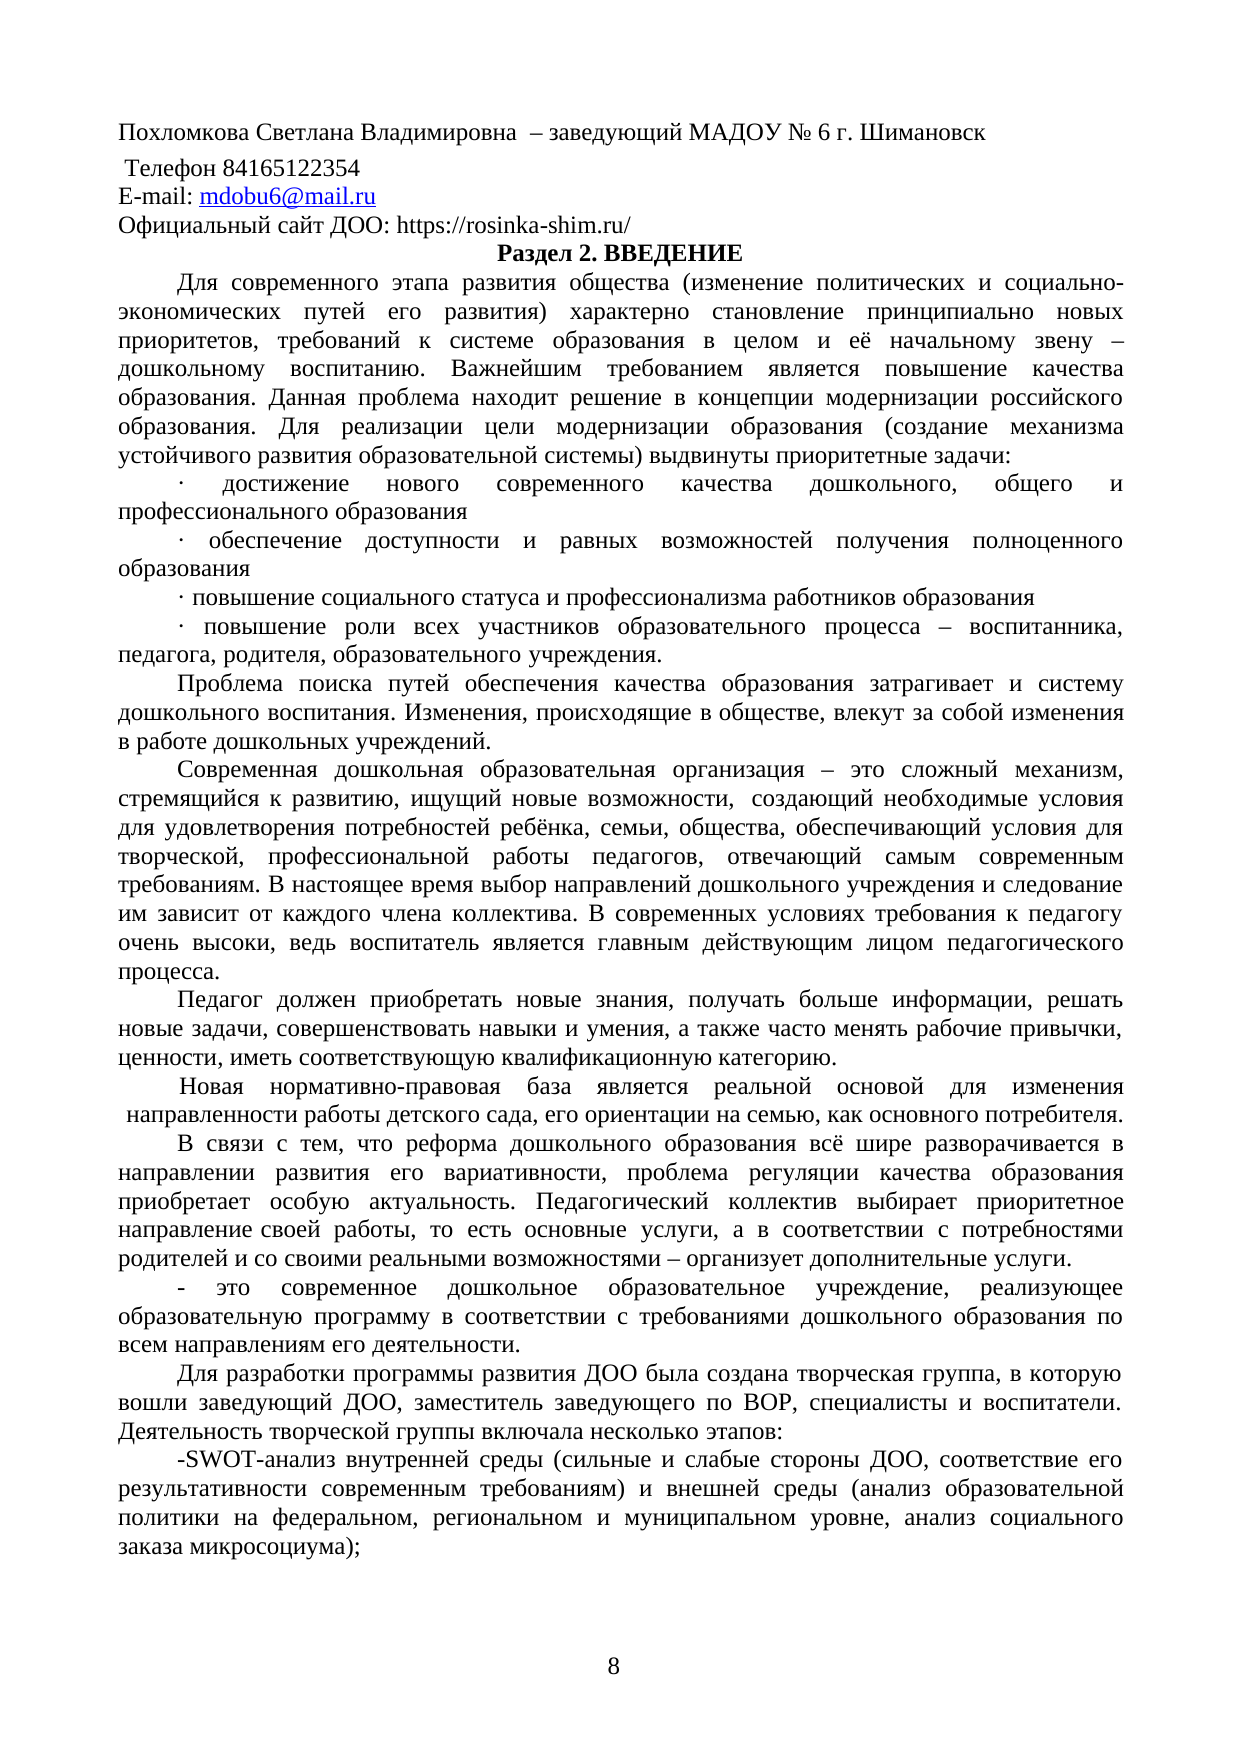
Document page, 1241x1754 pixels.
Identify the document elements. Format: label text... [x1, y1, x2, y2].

list повышение социального статуса и профессионализма работников образования [177, 582, 1213, 611]
text E-mail: mdobu6@mail.ru [118, 182, 1213, 210]
list повышение роли всех участников образовательного процесса – воспитанника, педагога, родителя, образовательного учреждения. [118, 611, 1123, 668]
subtitle Раздел 2. ВВЕДЕНИЕ [127, 239, 1113, 267]
text Современная дошкольная образовательная организация – это сложный механизм, стремящийся к развитию, ищущий новые возможности, создающий необходимые условия для удовлетворения потребностей ребёнка, семьи, общества, обеспечивающий условия для творческой, профессиональной работы педагогов, отвечающий самым современным требованиям. В настоящее время выбор направлений дошкольного учреждения и следование им зависит от каждого члена коллектива. В современных условиях требования к педагогу очень высоки, ведь воспитатель является главным действующим лицом педагогического процесса. [118, 754, 1124, 984]
text Похломкова Светлана Владимировна – заведующий МАДОУ № 6 г. Шимановск [118, 117, 1126, 146]
text Официальный сайт ДОО: https://rosinka-shim.ru/ [118, 210, 1213, 239]
list достижение нового современного качества дошкольного, общего и профессионального образования [118, 469, 1123, 525]
text -SWOT-анализ внутренней среды (сильные и слабые стороны ДОО, соответствие его результативности современным требованиям) и внешней среды (анализ образовательной политики на федеральном, региональном и муниципальном уровне, анализ социального заказа микросоциума); [118, 1444, 1124, 1559]
text Проблема поиска путей обеспечения качества образования затрагивает и систему дошкольного воспитания. Изменения, происходящие в обществе, влекут за собой изменения в работе дошкольных учреждений. [118, 668, 1124, 754]
text Новая нормативно-правовая база является реальной основой для изменения направленности работы детского сада, его ориентации на семью, как основного потребителя. [118, 1071, 1124, 1128]
text Телефон 84165122354 [118, 153, 1126, 182]
text Для современного этапа развития общества (изменение политических и социально- экономических путей его развития) характерно становление принципиально новых приоритетов, требований к системе образования в целом и её начальному звену – дошкольному воспитанию. Важнейшим требованием является повышение качества образования. Данная проблема находит решение в концепции модернизации российского образования. Для реализации цели модернизации образования (создание механизма устойчивого развития образовательной системы) выдвинуты приоритетные задачи: [118, 267, 1124, 468]
text Для разработки программы развития ДОО была создана творческая группа, в которую вошли заведующий ДОО, заместитель заведующего по ВОР, специалисты и воспитатели. Деятельность творческой группы включала несколько этапов: [118, 1358, 1123, 1444]
list это современное дошкольное образовательное учреждение, реализующее образовательную программу в соответствии с требованиями дошкольного образования по всем направлениям его деятельности. [118, 1272, 1123, 1358]
list обеспечение доступности и равных возможностей получения полноценного образования [118, 526, 1123, 582]
text Педагог должен приобретать новые знания, получать больше информации, решать новые задачи, совершенствовать навыки и умения, а также часто менять рабочие привычки, ценности, иметь соответствующую квалификационную категорию. [118, 984, 1123, 1071]
text В связи с тем, что реформа дошкольного образования всё шире разворачивается в направлении развития его вариативности, проблема регуляции качества образования приобретает особую актуальность. Педагогический коллектив выбирает приоритетное направление своей работы, то есть основные услуги, а в соответствии с потребностями родителей и со своими реальными возможностями – организует дополнительные услуги. [118, 1128, 1124, 1272]
